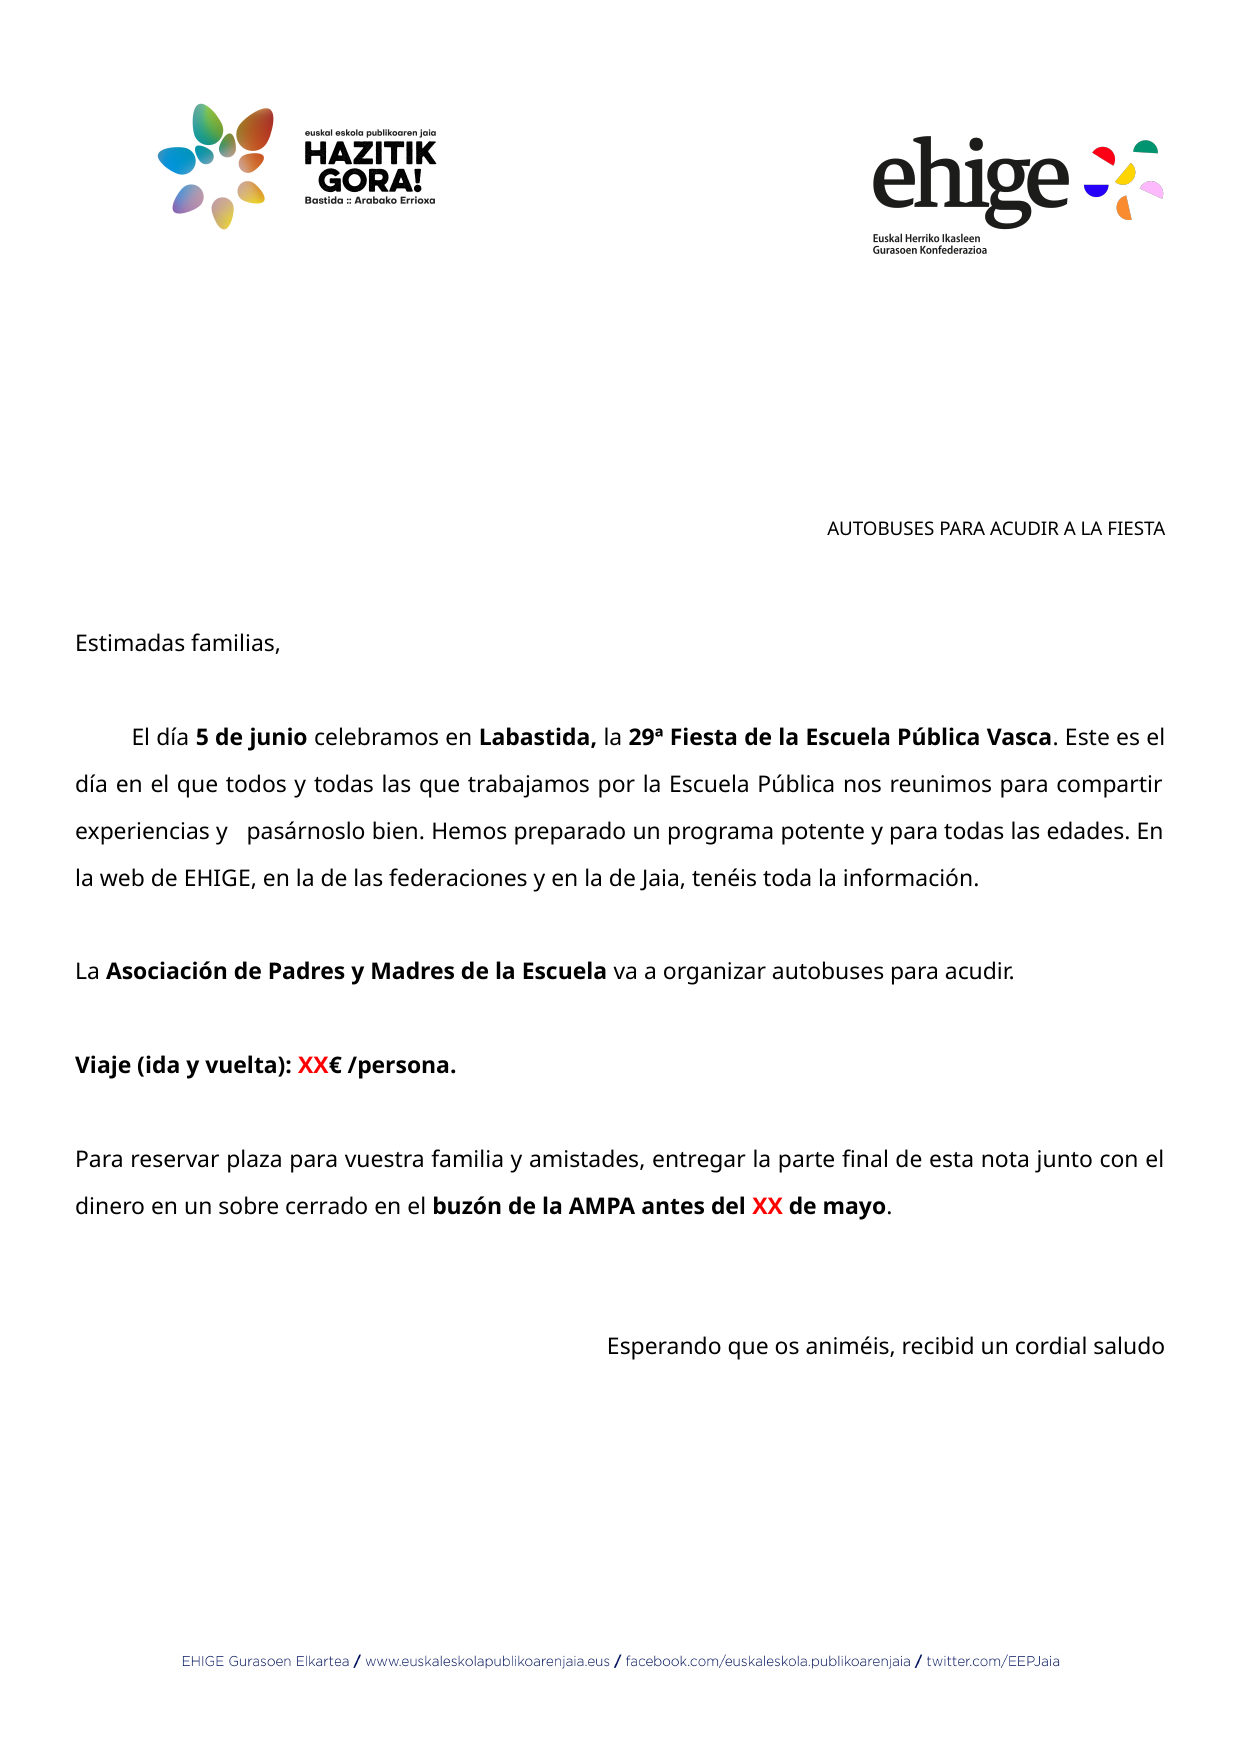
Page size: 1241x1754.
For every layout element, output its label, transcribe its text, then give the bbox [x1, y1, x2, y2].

text El día 5 de junio celebramos en Labastida, la 29ª Fiesta de la Escuela Pública Vasca. Este es el día en el que todos y todas las que trabajamos por la Escuela Pública nos reunimos para compartir experiencias y pasárnoslo bien. Hemos preparado un programa potente y para todas las edades. En la web de EHIGE, en la de las federaciones y en la de Jaia, tenéis toda la información. [75, 721, 1165, 893]
picture [177, 1652, 1063, 1671]
text Viaje (ida y vuelta): XX€ /persona. [75, 1049, 1165, 1080]
picture [871, 132, 1166, 260]
picture [110, 73, 484, 260]
text La Asociación de Padres y Madres de la Escuela va a organizar autobuses para acudir. [75, 955, 1165, 987]
text AUTOBUSES PARA ACUDIR A LA FIESTA [75, 515, 1165, 541]
text Para reservar plaza para vuestra familia y amistades, entregar la parte final de esta nota junto con el dinero en un sobre cerrado en el buzón de la AMPA antes del XX de mayo. [75, 1143, 1165, 1221]
text Esperando que os animéis, recibid un cordial saludo [75, 1330, 1165, 1362]
text Estimadas familias, [75, 627, 1165, 658]
